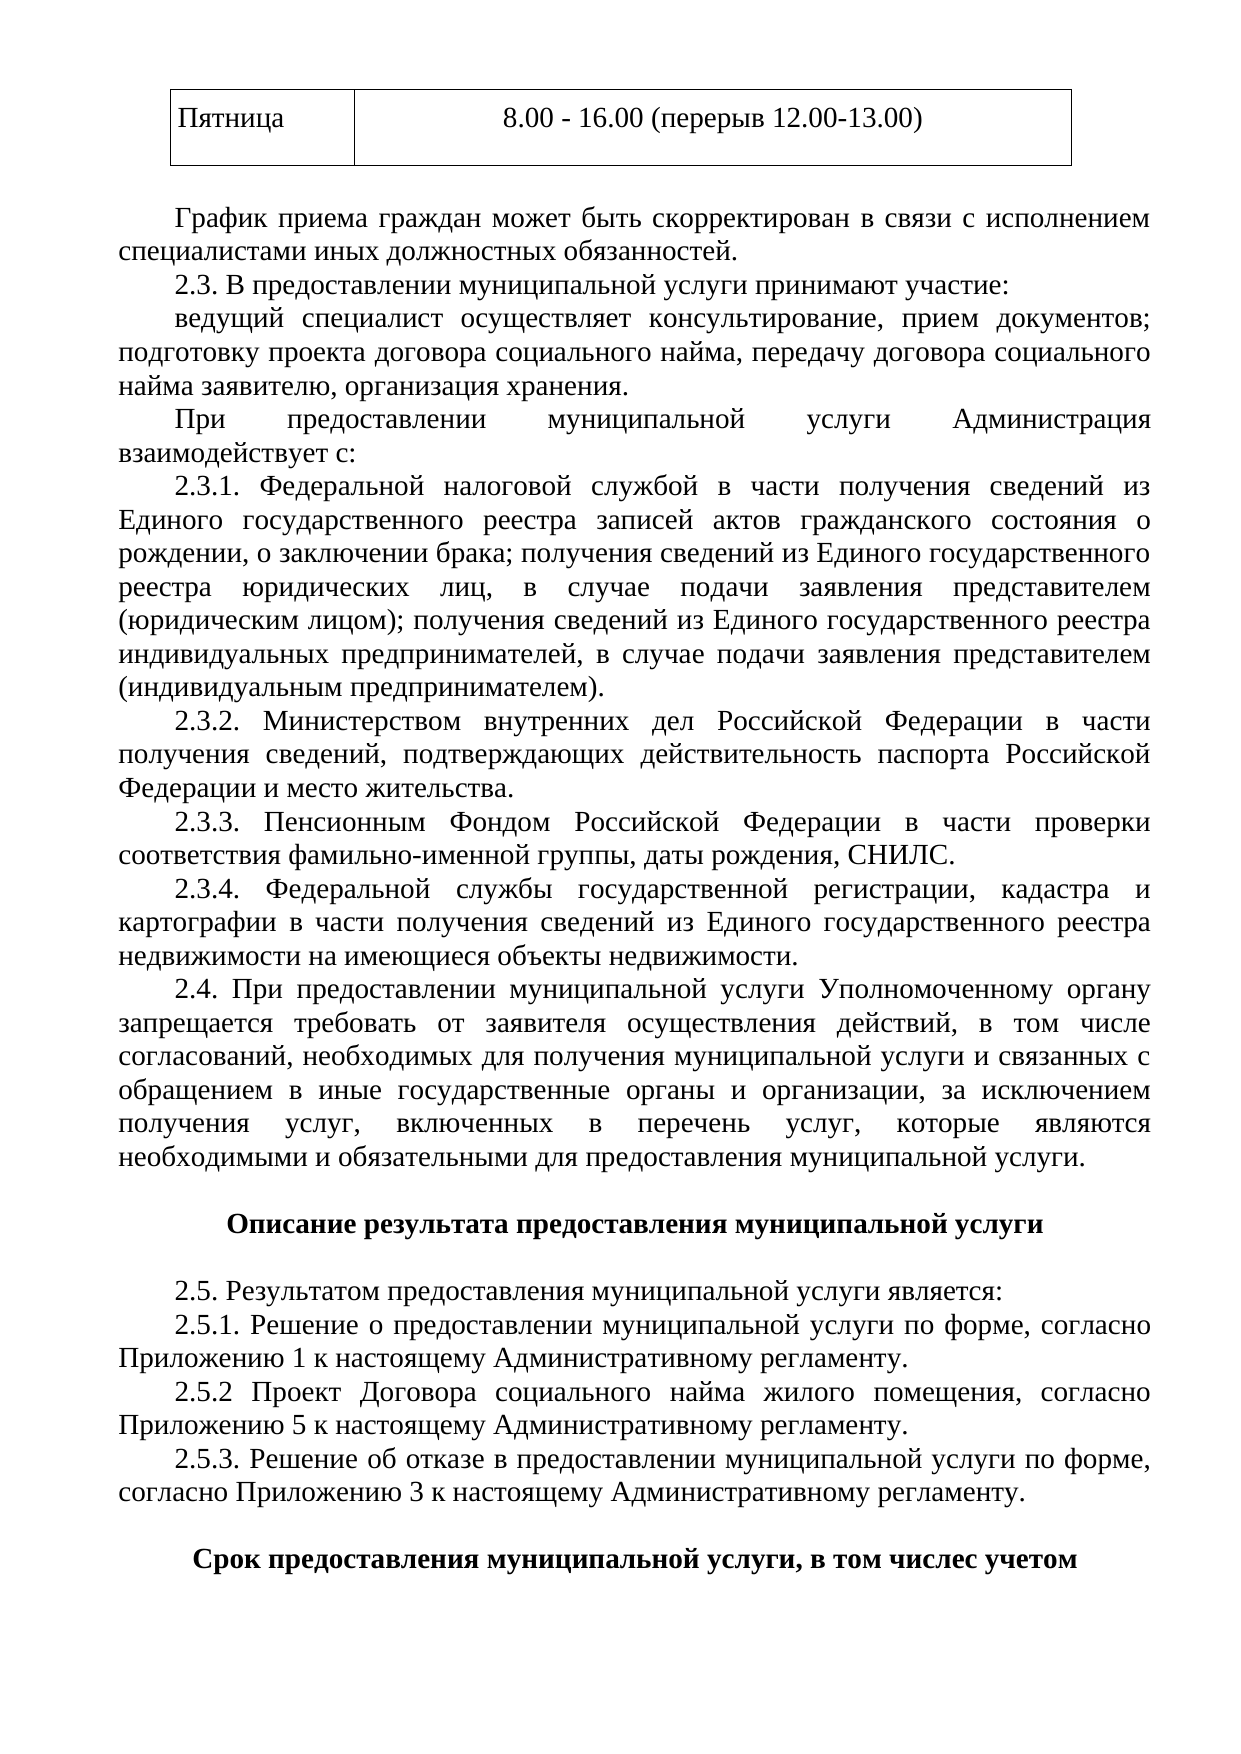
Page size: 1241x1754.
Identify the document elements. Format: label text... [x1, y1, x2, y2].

text 2.5.3. Решение об отказе в предоставлении муниципальной услуги по форме, согласно Приложению 3 к настоящему Административному регламенту. [118, 1441, 1152, 1508]
text График приема граждан может быть скорректирован в связи с исполнением специалистами иных должностных обязанностей. [118, 200, 1152, 267]
text 2.3.4. Федеральной службы государственной регистрации, кадастра и картографии в части получения сведений из Единого государственного реестра недвижимости на имеющиеся объекты недвижимости. [118, 871, 1152, 971]
text 2.5. Результатом предоставления муниципальной услуги является: [118, 1273, 1152, 1307]
text 2.3. В предоставлении муниципальной услуги принимают участие: [118, 267, 1152, 301]
text 2.3.1. Федеральной налоговой службой в части получения сведений из Единого государственного реестра записей актов гражданского состояния о рождении, о заключении брака; получения сведений из Единого государственного реестра юридических лиц, в случае подачи заявления представителем (юридическим лицом); получения сведений из Единого государственного реестра индивидуальных предпринимателей, в случае подачи заявления представителем (индивидуальным предпринимателем). [118, 468, 1152, 703]
text 2.3.2. Министерством внутренних дел Российской Федерации в части получения сведений, подтверждающих действительность паспорта Российской Федерации и место жительства. [118, 703, 1152, 804]
text При предоставлении муниципальной услуги Администрация взаимодействует с: [118, 401, 1152, 468]
text 2.5.2 Проект Договора социального найма жилого помещения, согласно Приложению 5 к настоящему Административному регламенту. [118, 1374, 1152, 1441]
text 2.4. При предоставлении муниципальной услуги Уполномоченному органу запрещается требовать от заявителя осуществления действий, в том числе согласований, необходимых для получения муниципальной услуги и связанных с обращением в иные государственные органы и организации, за исключением получения услуг, включенных в перечень услуг, которые являются необходимыми и обязательными для предоставления муниципальной услуги. [118, 971, 1152, 1173]
text ведущий специалист осуществляет консультирование, прием документов; подготовку проекта договора социального найма, передачу договора социального найма заявителю, организация хранения. [118, 301, 1152, 401]
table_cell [355, 90, 1071, 165]
text 2.5.1. Решение о предоставлении муниципальной услуги по форме, согласно Приложению 1 к настоящему Административному регламенту. [118, 1307, 1152, 1374]
table_cell Пятница [171, 90, 354, 165]
text 2.3.3. Пенсионным Фондом Российской Федерации в части проверки соответствия фамильно-именной группы, даты рождения, СНИЛС. [118, 804, 1152, 871]
title Описание результата предоставления муниципальной услуги [118, 1206, 1152, 1240]
title Срок предоставления муниципальной услуги, в том числес учетом [118, 1542, 1152, 1575]
